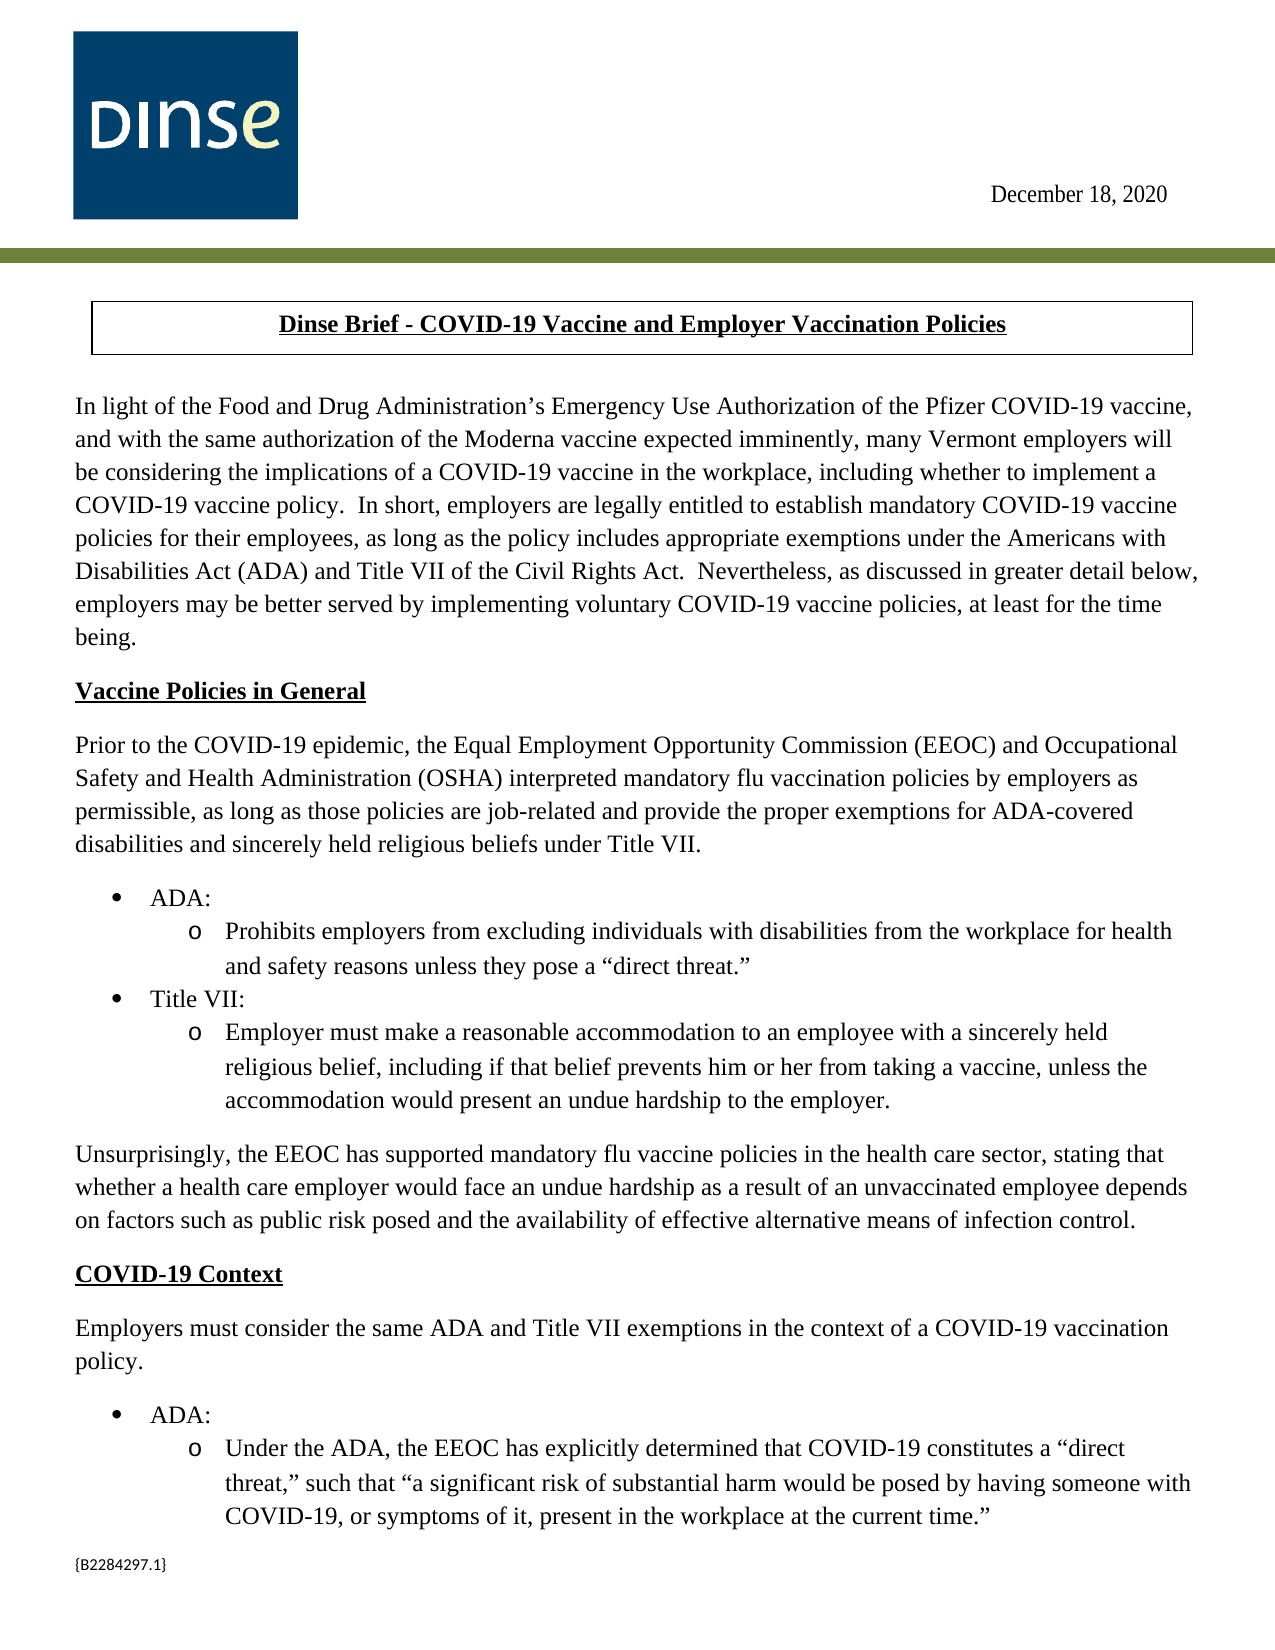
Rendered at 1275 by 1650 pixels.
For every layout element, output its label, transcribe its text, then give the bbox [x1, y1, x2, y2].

text Unsurprisingly, the EEOC has supported mandatory flu vaccine policies in the health care sector, stating that whether a health care employer would face an undue hardship as a result of an unvaccinated employee depends on factors such as public risk posed and the availability of effective alternative means of infection control. [75, 1139, 1200, 1234]
list ADA: [112, 883, 1200, 912]
list Prohibits employers from excluding individuals with disabilities from the workplace for health and safety reasons unless they pose a “direct threat.” [187, 916, 1200, 980]
list Employer must make a reasonable accommodation to an employee with a sincerely held religious belief, including if that belief prevents him or her from taking a vaccine, unless the accommodation would present an undue hardship to the employer. [187, 1017, 1200, 1114]
text In light of the Food and Drug Administration’s Emergency Use Authorization of the Pfizer COVID-19 vaccine, and with the same authorization of the Moderna vaccine expected imminently, many Vermont employers will be considering the implications of a COVID-19 vaccine in the workplace, including whether to implement a COVID-19 vaccine policy. In short, employers are legally entitled to establish mandatory COVID-19 vaccine policies for their employees, as long as the policy includes appropriate exemptions under the Americans with Disabilities Act (ADA) and Title VII of the Civil Rights Act. Nevertheless, as discussed in greater detail below, employers may be better served by implementing voluntary COVID-19 vaccine policies, at least for the time being. [75, 391, 1200, 651]
text April 3, 2020 December 18, 2020 [298, 179, 1200, 208]
list Title VII: [112, 984, 1200, 1013]
text COVID-19 Context [75, 1259, 1200, 1288]
text Prior to the COVID-19 epidemic, the Equal Employment Opportunity Commission (EEOC) and Occupational Safety and Health Administration (OSHA) interpreted mandatory flu vaccination policies by employers as permissible, as long as those policies are job-related and provide the proper exemptions for ADA-covered disabilities and sincerely held religious beliefs under Title VII. [75, 730, 1200, 858]
text Vaccine Policies in General [75, 676, 1200, 705]
list ADA: [112, 1400, 1200, 1429]
text Employers must consider the same ADA and Title VII exemptions in the context of a COVID-19 vaccination policy. [75, 1313, 1200, 1375]
list Under the ADA, the EEOC has explicitly determined that COVID-19 constitutes a “direct threat,” such that “a significant risk of substantial harm would be posed by having someone with COVID-19, or symptoms of it, present in the workplace at the current time.” [187, 1433, 1200, 1530]
